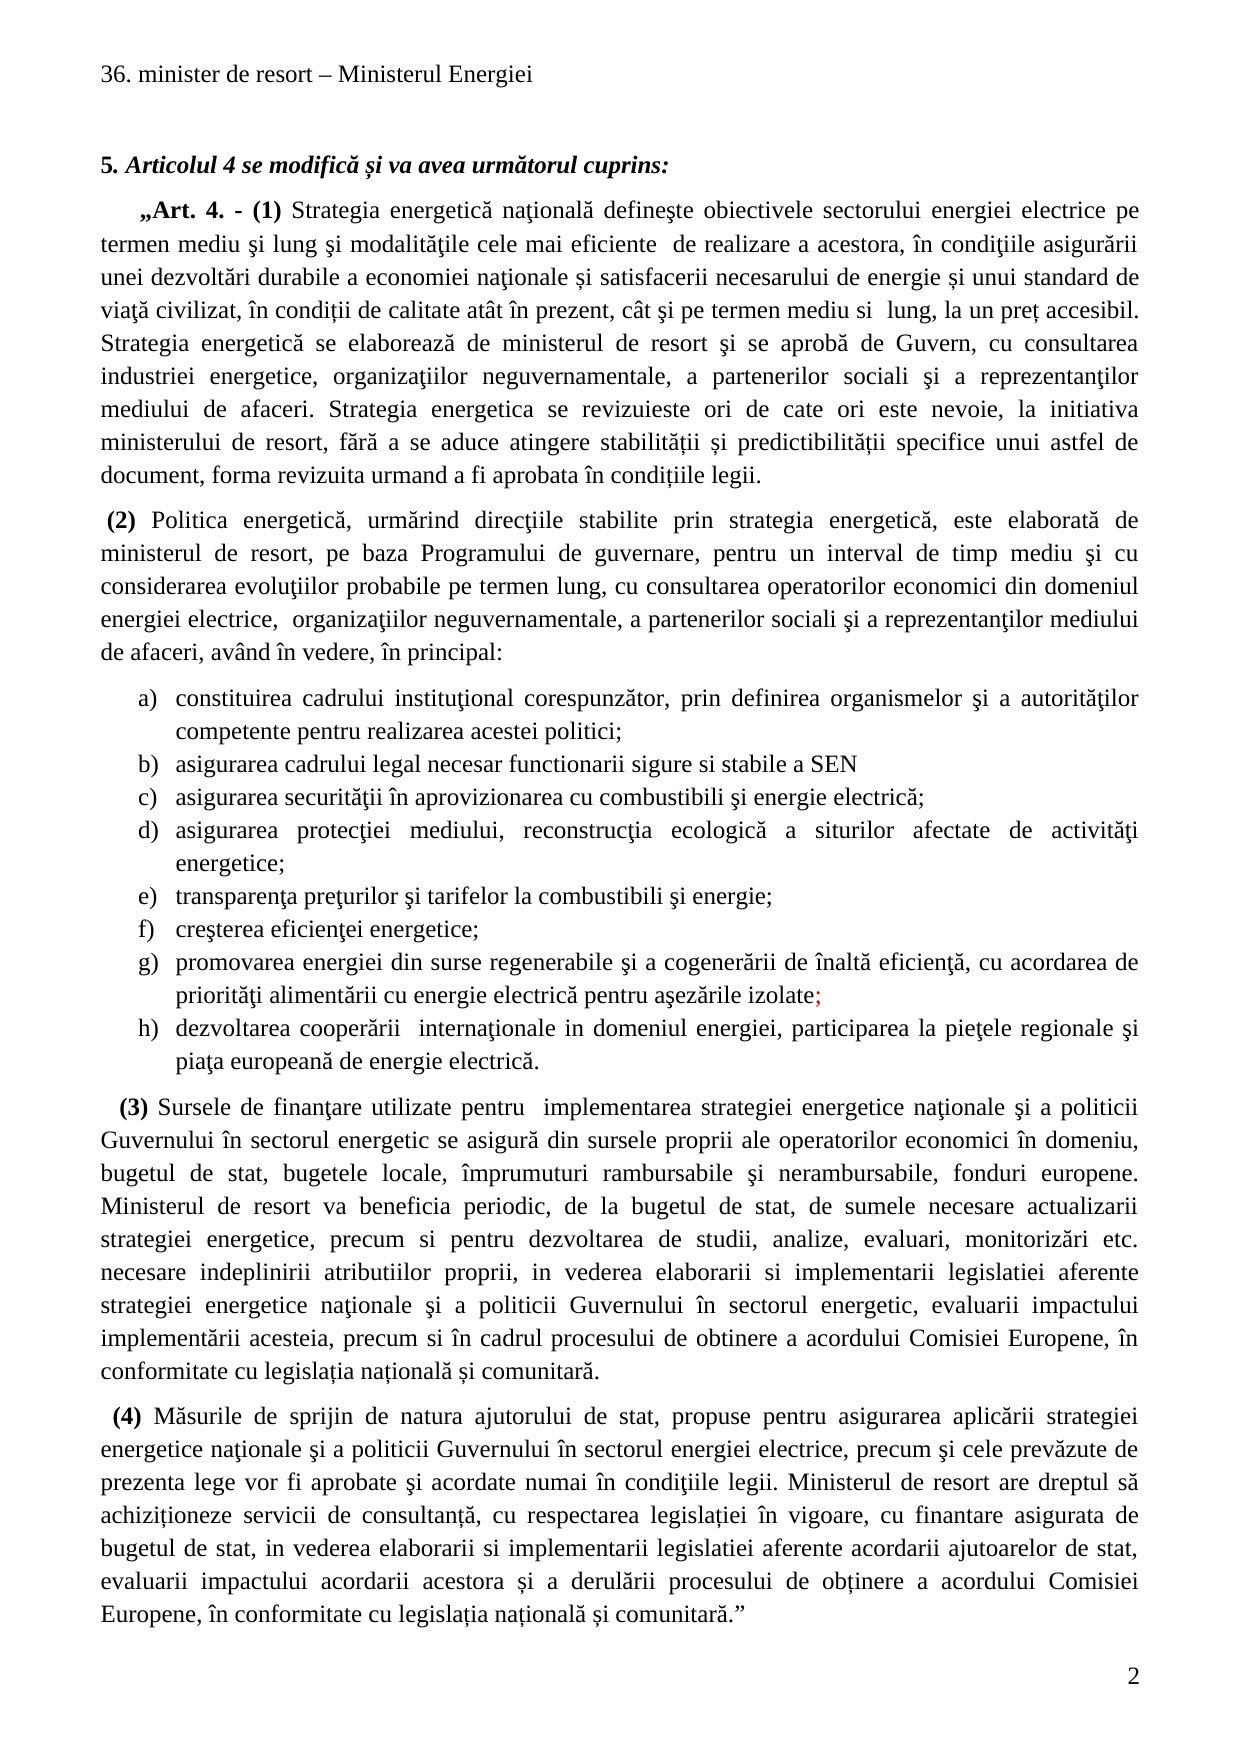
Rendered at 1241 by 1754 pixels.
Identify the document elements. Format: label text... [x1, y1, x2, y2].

list asigurarea cadrului legal necesar functionarii sigure si stabile a SEN [138, 749, 1140, 778]
text (2) Politica energetică, urmărind direcţiile stabilite prin strategia energetică, este elaborată de ministerul de resort, pe baza Programului de guvernare, pentru un interval de timp mediu şi cu considerarea evoluţiilor probabile pe termen lung, cu consultarea operatorilor economici din domeniul energiei electrice, organizaţiilor neguvernamentale, a partenerilor sociali şi a reprezentanţilor mediului de afaceri, având în vedere, în principal: [100, 505, 1140, 666]
list transparenţa preţurilor şi tarifelor la combustibili şi energie; [138, 881, 1140, 910]
list creşterea eficienţei energetice; [138, 914, 1140, 943]
text (3) Sursele de finanţare utilizate pentru implementarea strategiei energetice naţionale şi a politicii Guvernului în sectorul energetic se asigură din sursele proprii ale operatorilor economici în domeniu, bugetul de stat, bugetele locale, împrumuturi rambursabile şi nerambursabile, fonduri europene. Ministerul de resort va beneficia periodic, de la bugetul de stat, de sumele necesare actualizarii strategiei energetice, precum si pentru dezvoltarea de studii, analize, evaluari, monitorizări etc. necesare indeplinirii atributiilor proprii, in vederea elaborarii si implementarii legislatiei aferente strategiei energetice naţionale şi a politicii Guvernului în sectorul energetic, evaluarii impactului implementării acesteia, precum si în cadrul procesului de obtinere a acordului Comisiei Europene, în conformitate cu legislația națională și comunitară. [100, 1092, 1140, 1384]
text 36. minister de resort – Ministerul Energiei [100, 59, 1140, 88]
text (4) Măsurile de sprijin de natura ajutorului de stat, propuse pentru asigurarea aplicării strategiei energetice naţionale şi a politicii Guvernului în sectorul energiei electrice, precum şi cele prevăzute de prezenta lege vor fi aprobate şi acordate numai în condiţiile legii. Ministerul de resort are dreptul să achiziționeze servicii de consultanță, cu respectarea legislației în vigoare, cu finantare asigurata de bugetul de stat, in vederea elaborarii si implementarii legislatiei aferente acordarii ajutoarelor de stat, evaluarii impactului acordarii acestora și a derulării procesului de obținere a acordului Comisiei Europene, în conformitate cu legislația națională și comunitară.” [100, 1401, 1140, 1628]
list asigurarea protecţiei mediului, reconstrucţia ecologică a siturilor afectate de activităţi energetice; [138, 815, 1140, 877]
text 5. Articolul 4 se modifică și va avea următorul cuprins: [100, 150, 1140, 179]
list dezvoltarea cooperării internaţionale in domeniul energiei, participarea la pieţele regionale şi piaţa europeană de energie electrică. [138, 1013, 1140, 1075]
list promovarea energiei din surse regenerabile şi a cogenerării de înaltă eficienţă, cu acordarea de priorităţi alimentării cu energie electrică pentru aşezările izolate; [138, 947, 1140, 1009]
list constituirea cadrului instituţional corespunzător, prin definirea organismelor şi a autorităţilor competente pentru realizarea acestei politici; [138, 683, 1140, 745]
text „Art. 4. - (1) Strategia energetică naţională defineşte obiectivele sectorului energiei electrice pe termen mediu şi lung şi modalităţile cele mai eficiente de realizare a acestora, în condiţiile asigurării unei dezvoltări durabile a economiei naţionale și satisfacerii necesarului de energie și unui standard de viaţă civilizat, în condiții de calitate atât în prezent, cât şi pe termen mediu si lung, la un preț accesibil. Strategia energetică se elaborează de ministerul de resort şi se aprobă de Guvern, cu consultarea industriei energetice, organizaţiilor neguvernamentale, a partenerilor sociali şi a reprezentanţilor mediului de afaceri. Strategia energetica se revizuieste ori de cate ori este nevoie, la initiativa ministerului de resort, fără a se aduce atingere stabilității și predictibilității specifice unui astfel de document, forma revizuita urmand a fi aprobata în condițiile legii. [100, 196, 1140, 488]
list asigurarea securităţii în aprovizionarea cu combustibili şi energie electrică; [138, 782, 1140, 811]
